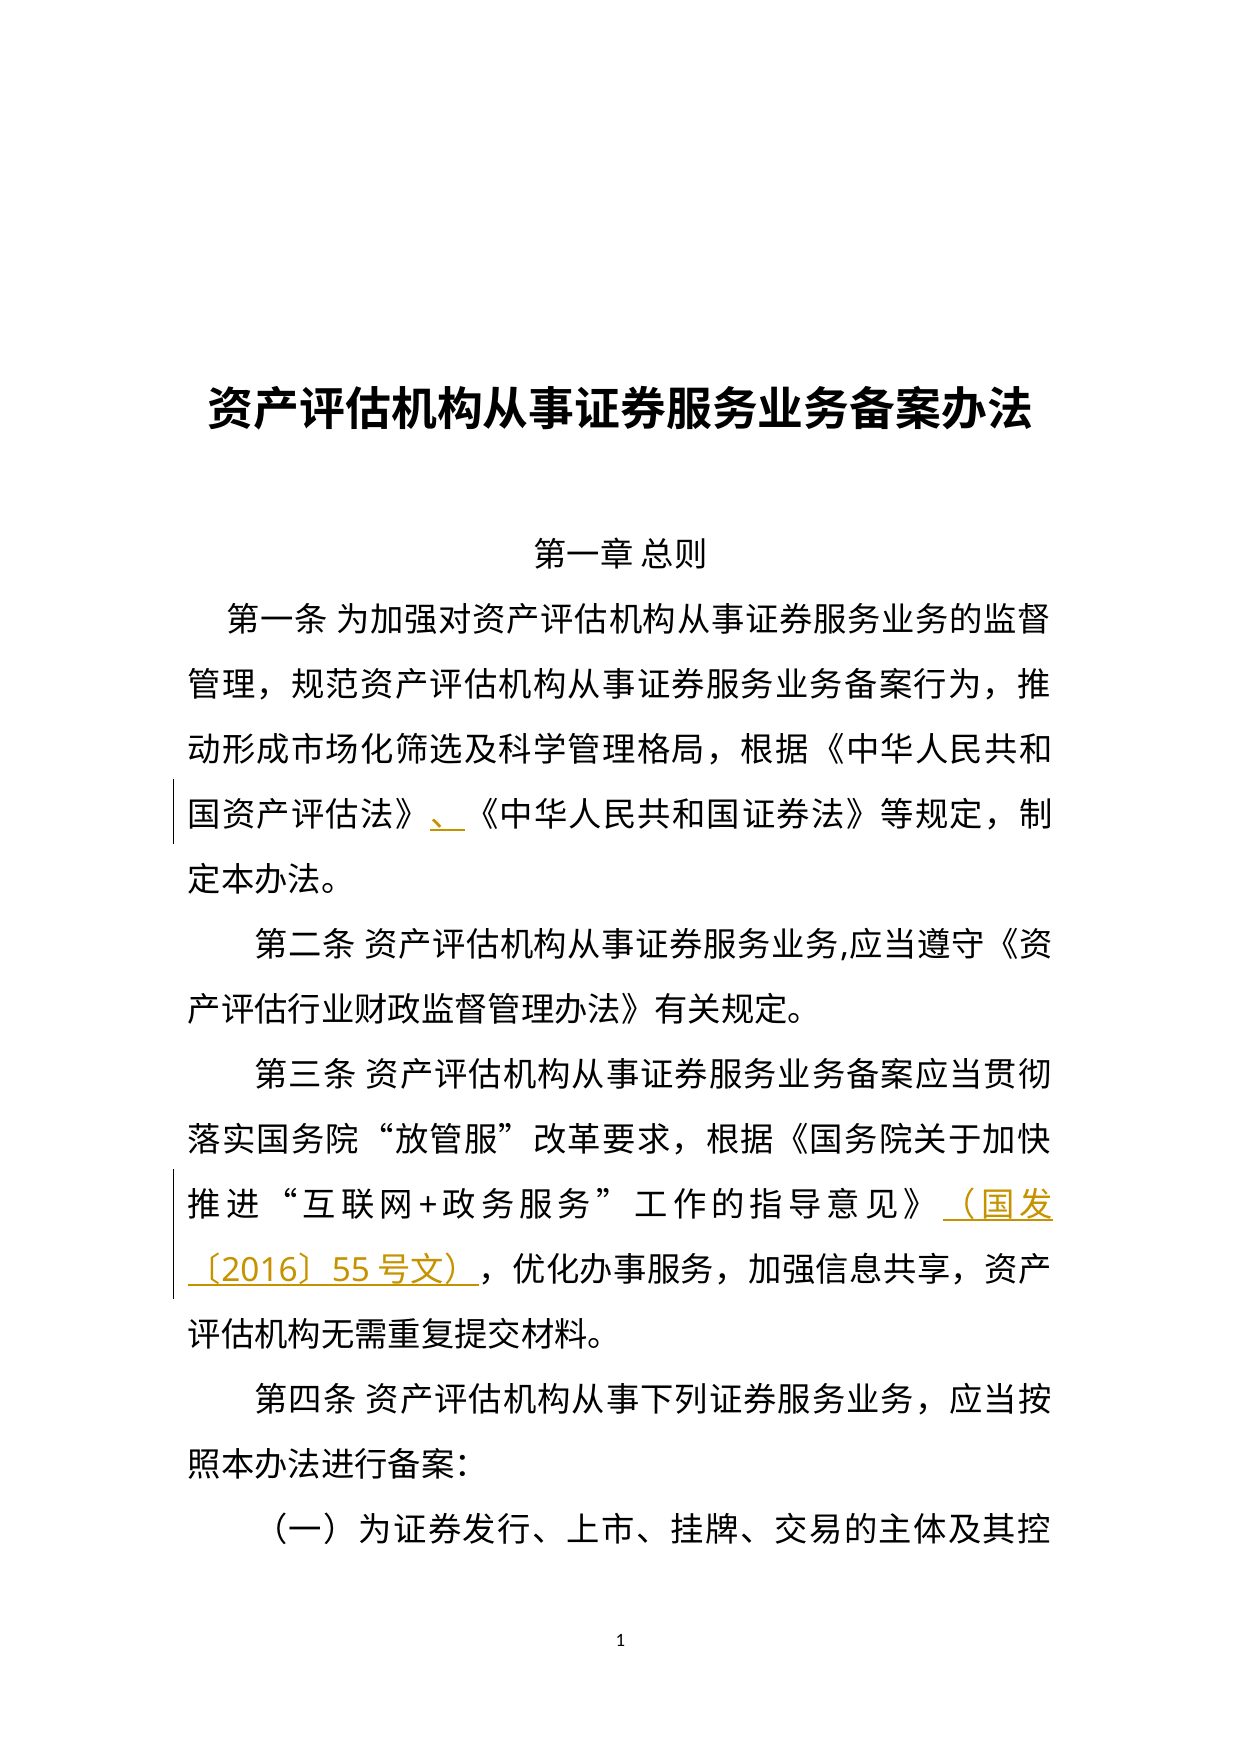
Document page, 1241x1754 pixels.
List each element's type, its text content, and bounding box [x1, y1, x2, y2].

text 第四条 资产评估机构从事下列证券服务业务，应当按照本办法进行备案： [187, 1364, 1053, 1494]
text 资产评估机构从事证券服务业务备案办法 [187, 357, 1053, 454]
text 第一章 总则 [187, 519, 1053, 584]
text 第三条 资产评估机构从事证券服务业务备案应当贯彻落实国务院“放管服”改革要求，根据《国务院关于加快推进“互联网+政务服务”工作的指导意见》，优化办事服务，加强信息共享，资产评估机构无需重复提交材料。 [187, 1039, 1053, 1364]
text 第一条 为加强对资产评估机构从事证券服务业务的监督管理，规范资产评估机构从事证券服务业务备案行为，推动形成市场化筛选及科学管理格局，根据《中华人民共和国资产评估法》《中华人民共和国证券法》等规定，制定本办法。 [187, 584, 1053, 909]
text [187, 1494, 1053, 1559]
text 第二条 资产评估机构从事证券服务业务,应当遵守《资产评估行业财政监督管理办法》有关规定。 [187, 909, 1053, 1039]
